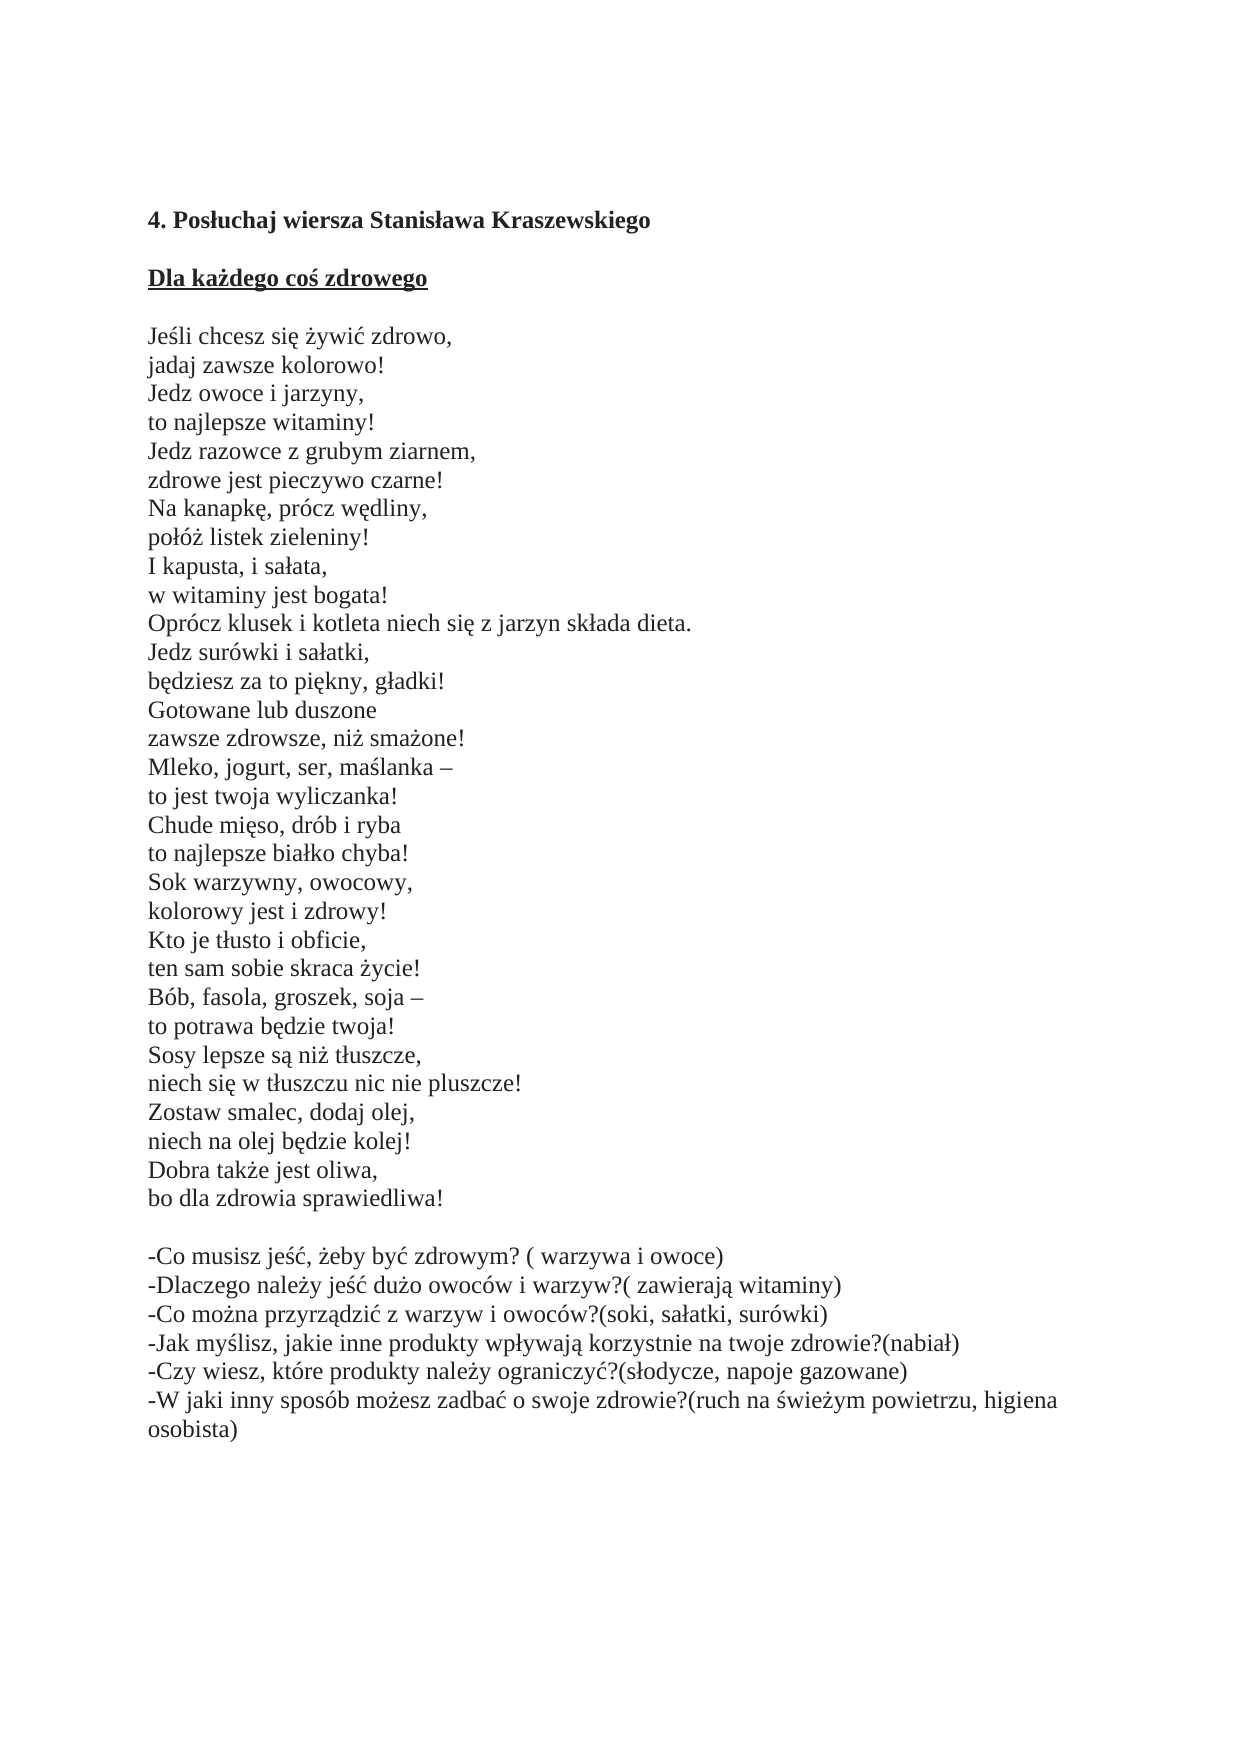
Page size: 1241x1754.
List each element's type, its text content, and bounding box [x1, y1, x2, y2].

text -Co musisz jeść, żeby być zdrowym? ( warzywa i owoce) [148, 1241, 1093, 1270]
text -W jaki inny sposób możesz zadbać o swoje zdrowie?(ruch na świeżym powietrzu, higiena osobista) [148, 1385, 1093, 1443]
text 4. Posłuchaj wiersza Stanisława Kraszewskiego [148, 206, 1093, 234]
text -Jak myślisz, jakie inne produkty wpływają korzystnie na twoje zdrowie?(nabiał) [148, 1328, 1093, 1356]
text Dla każdego coś zdrowego Jeśli chcesz się żywić zdrowo, jadaj zawsze kolorowo! Jedz owoce i jarzyny, to najlepsze witaminy! Jedz razowce z grubym ziarnem, zdrowe jest pieczywo czarne! Na kanapkę, prócz wędliny, połóż listek zieleniny! I kapusta, i sałata, w witaminy jest bogata! Oprócz klusek i kotleta niech się z jarzyn składa dieta. Jedz surówki i sałatki, będziesz za to piękny, gładki! Gotowane lub duszone zawsze zdrowsze, niż smażone! Mleko, jogurt, ser, maślanka – to jest twoja wyliczanka! Chude mięso, drób i ryba to najlepsze białko chyba! Sok warzywny, owocowy, kolorowy jest i zdrowy! Kto je tłusto i obficie, ten sam sobie skraca życie! Bób, fasola, groszek, soja – to potrawa będzie twoja! Sosy lepsze są niż tłuszcze, niech się w tłuszczu nic nie pluszcze! Zostaw smalec, dodaj olej, niech na olej będzie kolej! Dobra także jest oliwa, bo dla zdrowia sprawiedliwa! [148, 263, 1093, 1212]
text -Co można przyrządzić z warzyw i owoców?(soki, sałatki, surówki) [148, 1299, 1093, 1328]
text -Dlaczego należy jeść dużo owoców i warzyw?( zawierają witaminy) [148, 1270, 1093, 1299]
text -Czy wiesz, które produkty należy ograniczyć?(słodycze, napoje gazowane) [148, 1356, 1093, 1385]
